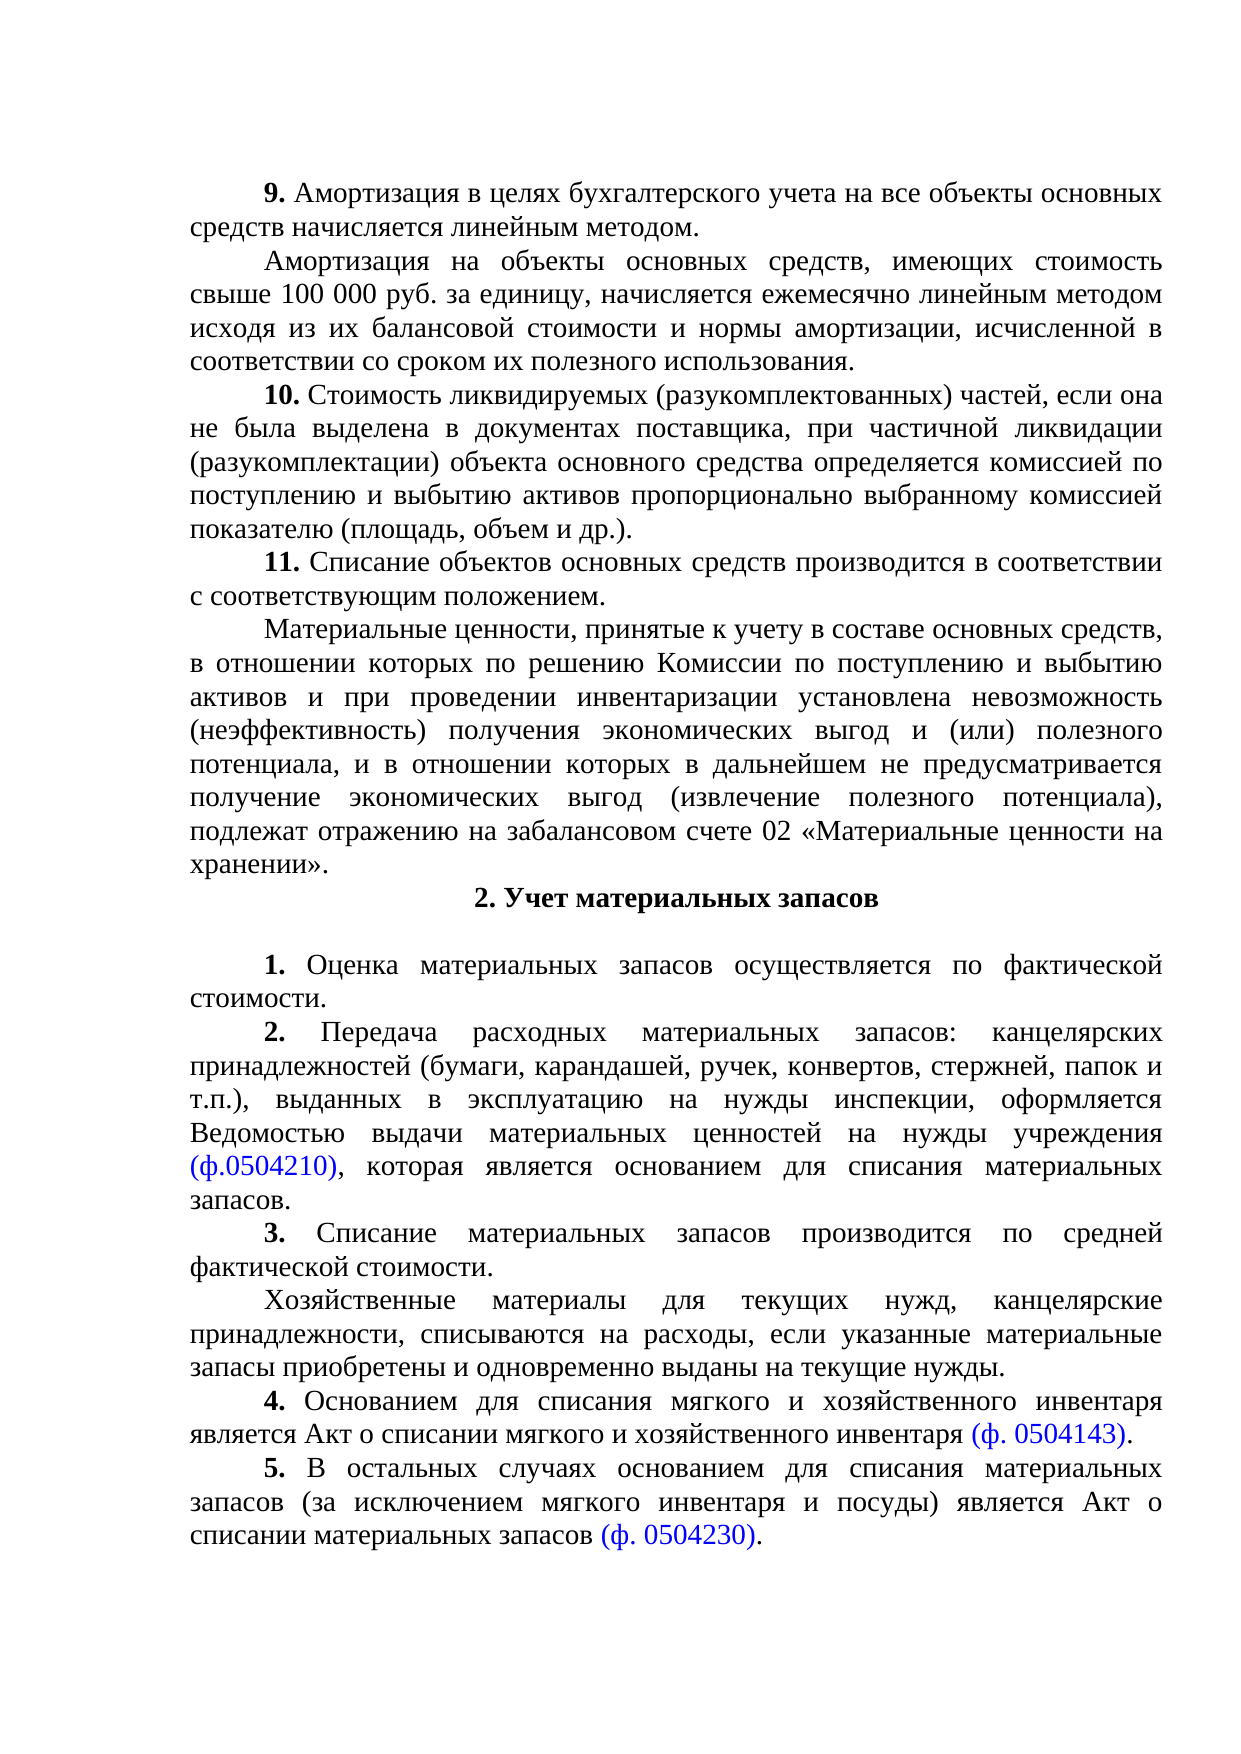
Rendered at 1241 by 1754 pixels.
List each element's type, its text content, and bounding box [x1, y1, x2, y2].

text 3. Списание материальных запасов производится по средней фактической стоимости. [189, 1215, 1163, 1282]
text 2. Учет материальных запасов [189, 880, 1163, 913]
text 5. В остальных случаях основанием для списания материальных запасов (за исключением мягкого инвентаря и посуды) является Акт о списании материальных запасов (ф. 0504230). [189, 1450, 1163, 1551]
text 11. Списание объектов основных средств производится в соответствии с соответствующим положением. [189, 544, 1163, 612]
text 2. Передача расходных материальных запасов: канцелярских принадлежностей (бумаги, карандашей, ручек, конвертов, стержней, папок и т.п.), выданных в эксплуатацию на нужды инспекции, оформляется Ведомостью выдачи материальных ценностей на нужды учреждения (ф.0504210), которая является основанием для списания материальных запасов. [189, 1014, 1163, 1215]
text 10. Стоимость ликвидируемых (разукомплектованных) частей, если она не была выделена в документах поставщика, при частичной ликвидации (разукомплектации) объекта основного средства определяется комиссией по поступлению и выбытию активов пропорционально выбранному комиссией показателю (площадь, объем и др.). [189, 377, 1163, 544]
text Амортизация на объекты основных средств, имеющих стоимость свыше 100 000 руб. за единицу, начисляется ежемесячно линейным методом исходя из их балансовой стоимости и нормы амортизации, исчисленной в соответствии со сроком их полезного использования. [189, 243, 1163, 377]
text 9. Амортизация в целях бухгалтерского учета на все объекты основных средств начисляется линейным методом. [189, 176, 1163, 243]
text Хозяйственные материалы для текущих нужд, канцелярские принадлежности, списываются на расходы, если указанные материальные запасы приобретены и одновременно выданы на текущие нужды. [189, 1282, 1163, 1383]
text 4. Основанием для списания мягкого и хозяйственного инвентаря является Акт о списании мягкого и хозяйственного инвентаря (ф. 0504143). [189, 1383, 1163, 1450]
text 1. Оценка материальных запасов осуществляется по фактической стоимости. [189, 947, 1163, 1014]
text Материальные ценности, принятые к учету в составе основных средств, в отношении которых по решению Комиссии по поступлению и выбытию активов и при проведении инвентаризации установлена невозможность (неэффективность) получения экономических выгод и (или) полезного потенциала, и в отношении которых в дальнейшем не предусматривается получение экономических выгод (извлечение полезного потенциала), подлежат отражению на забалансовом счете 02 «Материальные ценности на хранении». [189, 612, 1163, 880]
